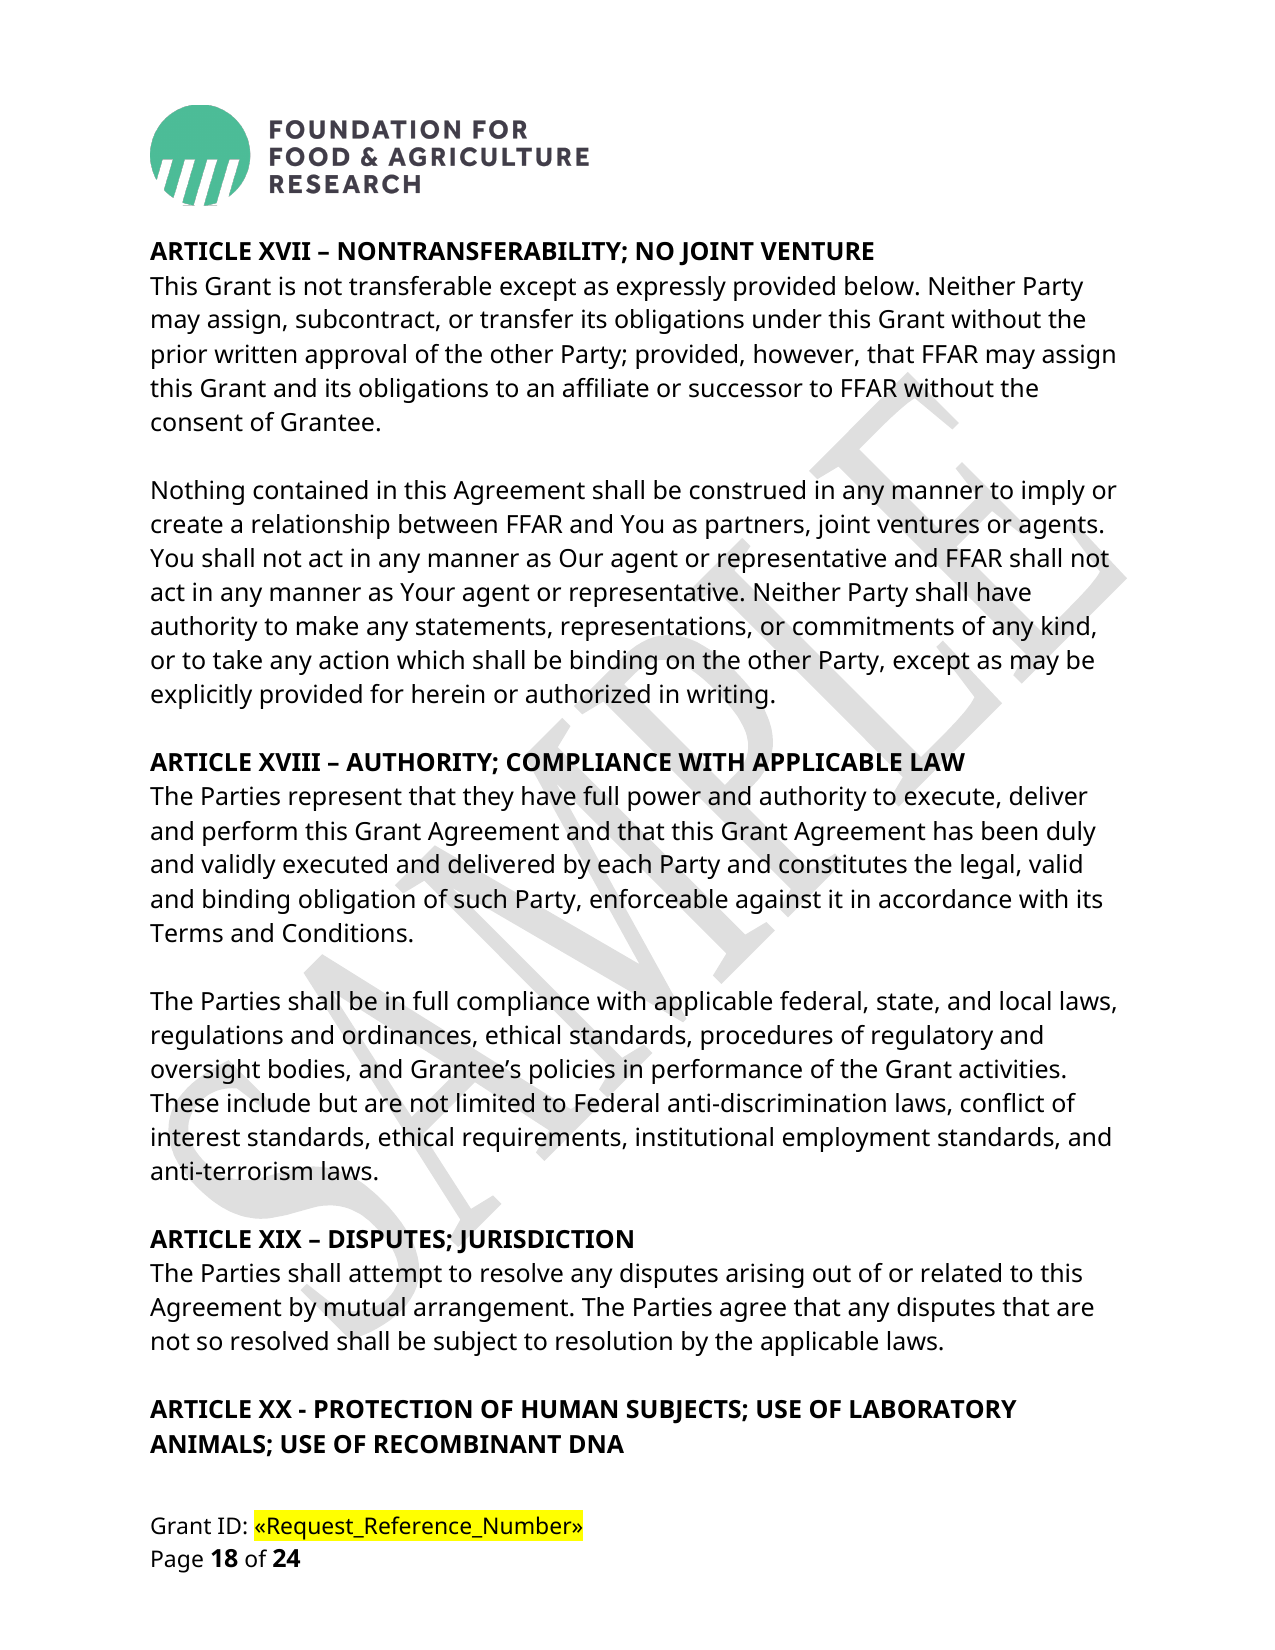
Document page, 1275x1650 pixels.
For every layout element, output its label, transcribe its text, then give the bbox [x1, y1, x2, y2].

text The Parties shall be in full compliance with applicable federal, state, and local laws, regulations and ordinances, ethical standards, procedures of regulatory and oversight bodies, and Grantee’s policies in performance of the Grant activities. These include but are not limited to Federal anti-discrimination laws, conflict of interest standards, ethical requirements, institutional employment standards, and anti-terrorism laws. [150, 983, 1125, 1188]
text Nothing contained in this Agreement shall be construed in any manner to imply or create a relationship between FFAR and You as partners, joint ventures or agents. You shall not act in any manner as Our agent or representative and FFAR shall not act in any manner as Your agent or representative. Neither Party shall have authority to make any statements, representations, or commitments of any kind, or to take any action which shall be binding on the other Party, except as may be explicitly provided for herein or authorized in writing. [150, 472, 1125, 711]
text The Parties shall attempt to resolve any disputes arising out of or related to this Agreement by mutual arrangement. The Parties agree that any disputes that are not so resolved shall be subject to resolution by the applicable laws. [150, 1256, 1125, 1358]
text The Parties represent that they have full power and authority to execute, deliver and perform this Grant Agreement and that this Grant Agreement has been duly and validly executed and delivered by each Party and constitutes the legal, valid and binding obligation of such Party, enforceable against it in accordance with its Terms and Conditions. [150, 779, 1125, 949]
text ARTICLE XIX – DISPUTES; JURISDICTION [150, 1222, 1125, 1256]
text ARTICLE XVIII – AUTHORITY; COMPLIANCE WITH APPLICABLE LAW [150, 745, 1125, 779]
picture [150, 105, 589, 206]
text This Grant is not transferable except as expressly provided below. Neither Party may assign, subcontract, or transfer its obligations under this Grant without the prior written approval of the other Party; provided, however, that FFAR may assign this Grant and its obligations to an affiliate or successor to FFAR without the consent of Grantee. [150, 268, 1125, 438]
text ARTICLE XVII – NONTRANSFERABILITY; NO JOINT VENTURE [150, 234, 1125, 268]
text ARTICLE XX - PROTECTION OF HUMAN SUBJECTS; USE OF LABORATORY ANIMALS; USE OF RECOMBINANT DNA [150, 1392, 1125, 1460]
